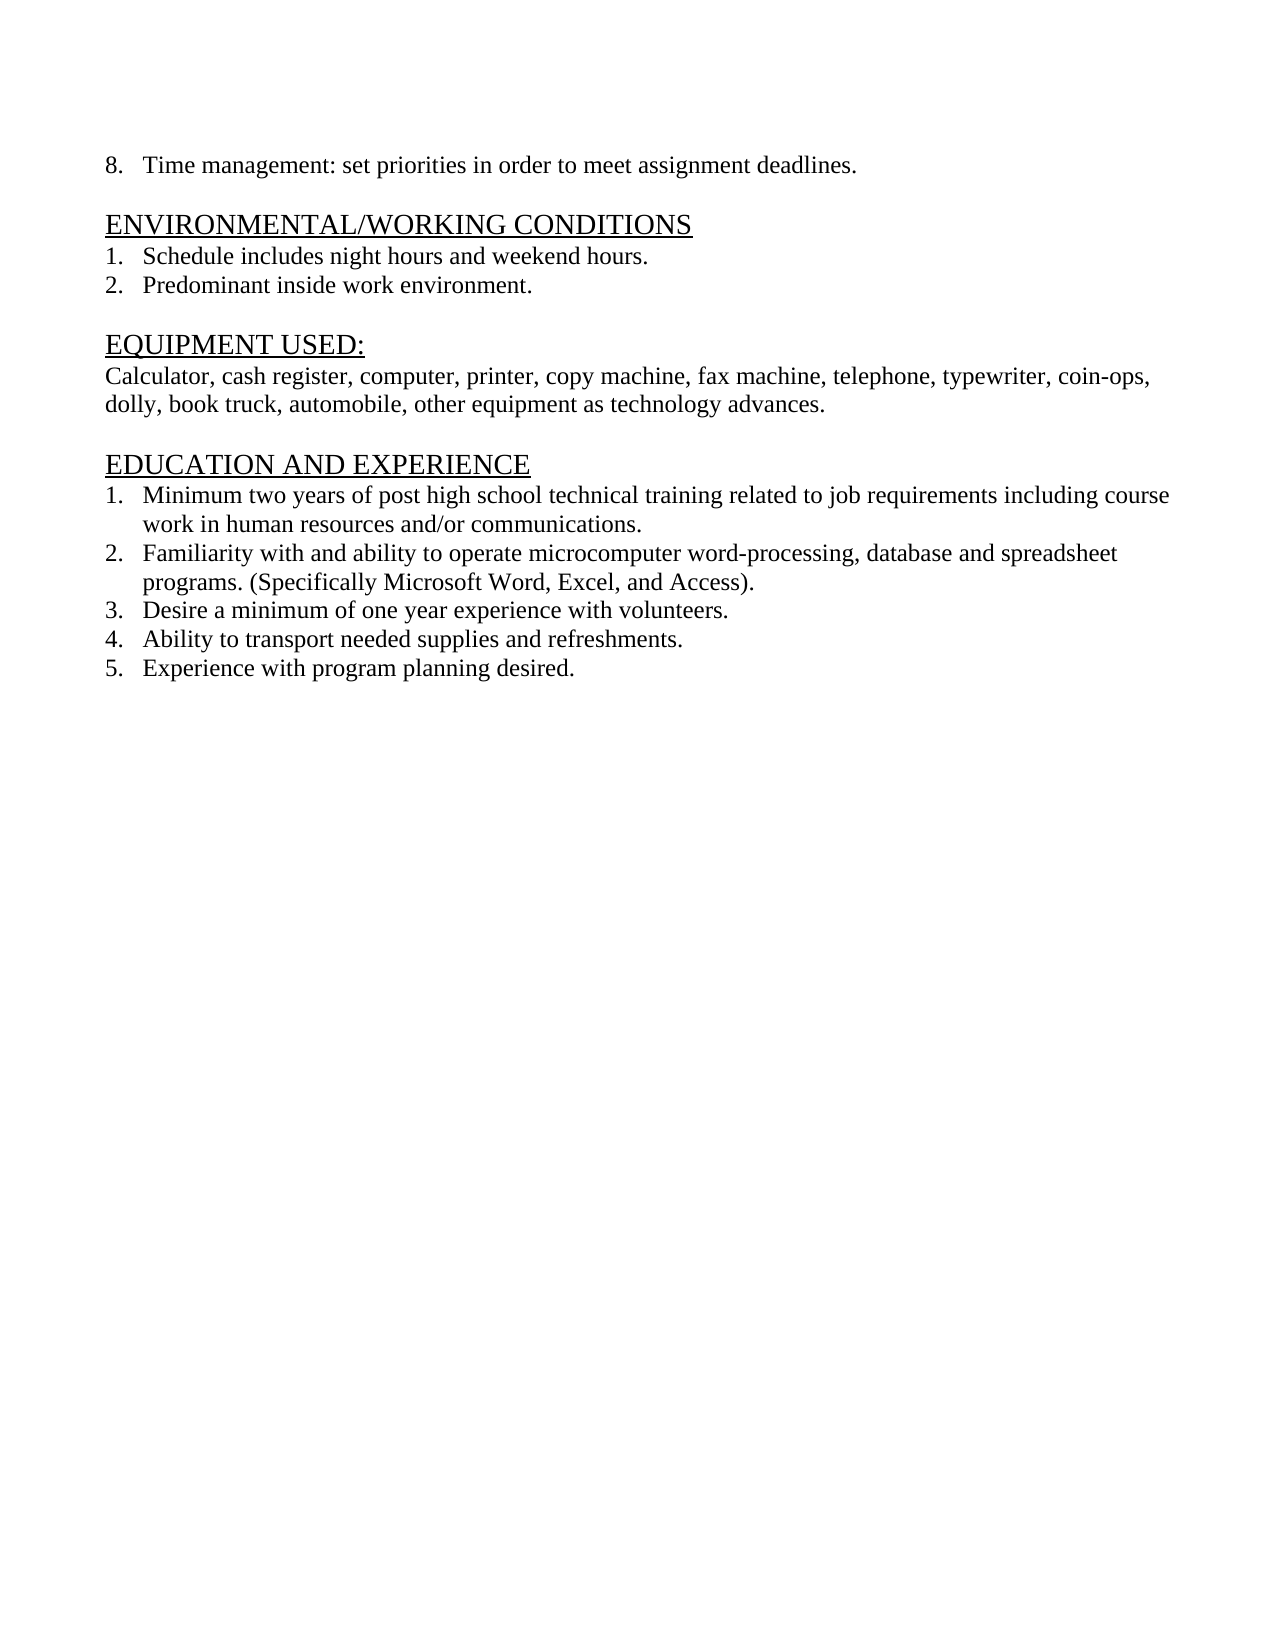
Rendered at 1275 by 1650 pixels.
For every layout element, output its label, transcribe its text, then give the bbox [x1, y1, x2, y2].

list Ability to transport needed supplies and refreshments. [105, 624, 1170, 653]
list Time management: set priorities in order to meet assignment deadlines. [105, 150, 1170, 179]
text ENVIRONMENTAL/WORKING CONDITIONS [105, 207, 1170, 241]
list Experience with program planning desired. [105, 653, 1170, 682]
text dolly, book truck, automobile, other equipment as technology advances. [105, 389, 1170, 418]
list Minimum two years of post high school technical training related to job requirements including course work in human resources and/or communications. [105, 481, 1170, 538]
list Schedule includes night hours and weekend hours. [105, 241, 1170, 270]
text Calculator, cash register, computer, printer, copy machine, fax machine, telephone, typewriter, coin-ops, [105, 361, 1170, 389]
list Desire a minimum of one year experience with volunteers. [105, 596, 1170, 624]
text EQUIPMENT USED: [105, 327, 1170, 361]
list Predominant inside work environment. [105, 270, 1170, 298]
subtitle EDUCATION AND EXPERIENCE [105, 447, 1170, 481]
list Familiarity with and ability to operate microcomputer word-processing, database and spreadsheet programs. (Specifically Microsoft Word, Excel, and Access). [105, 538, 1170, 596]
